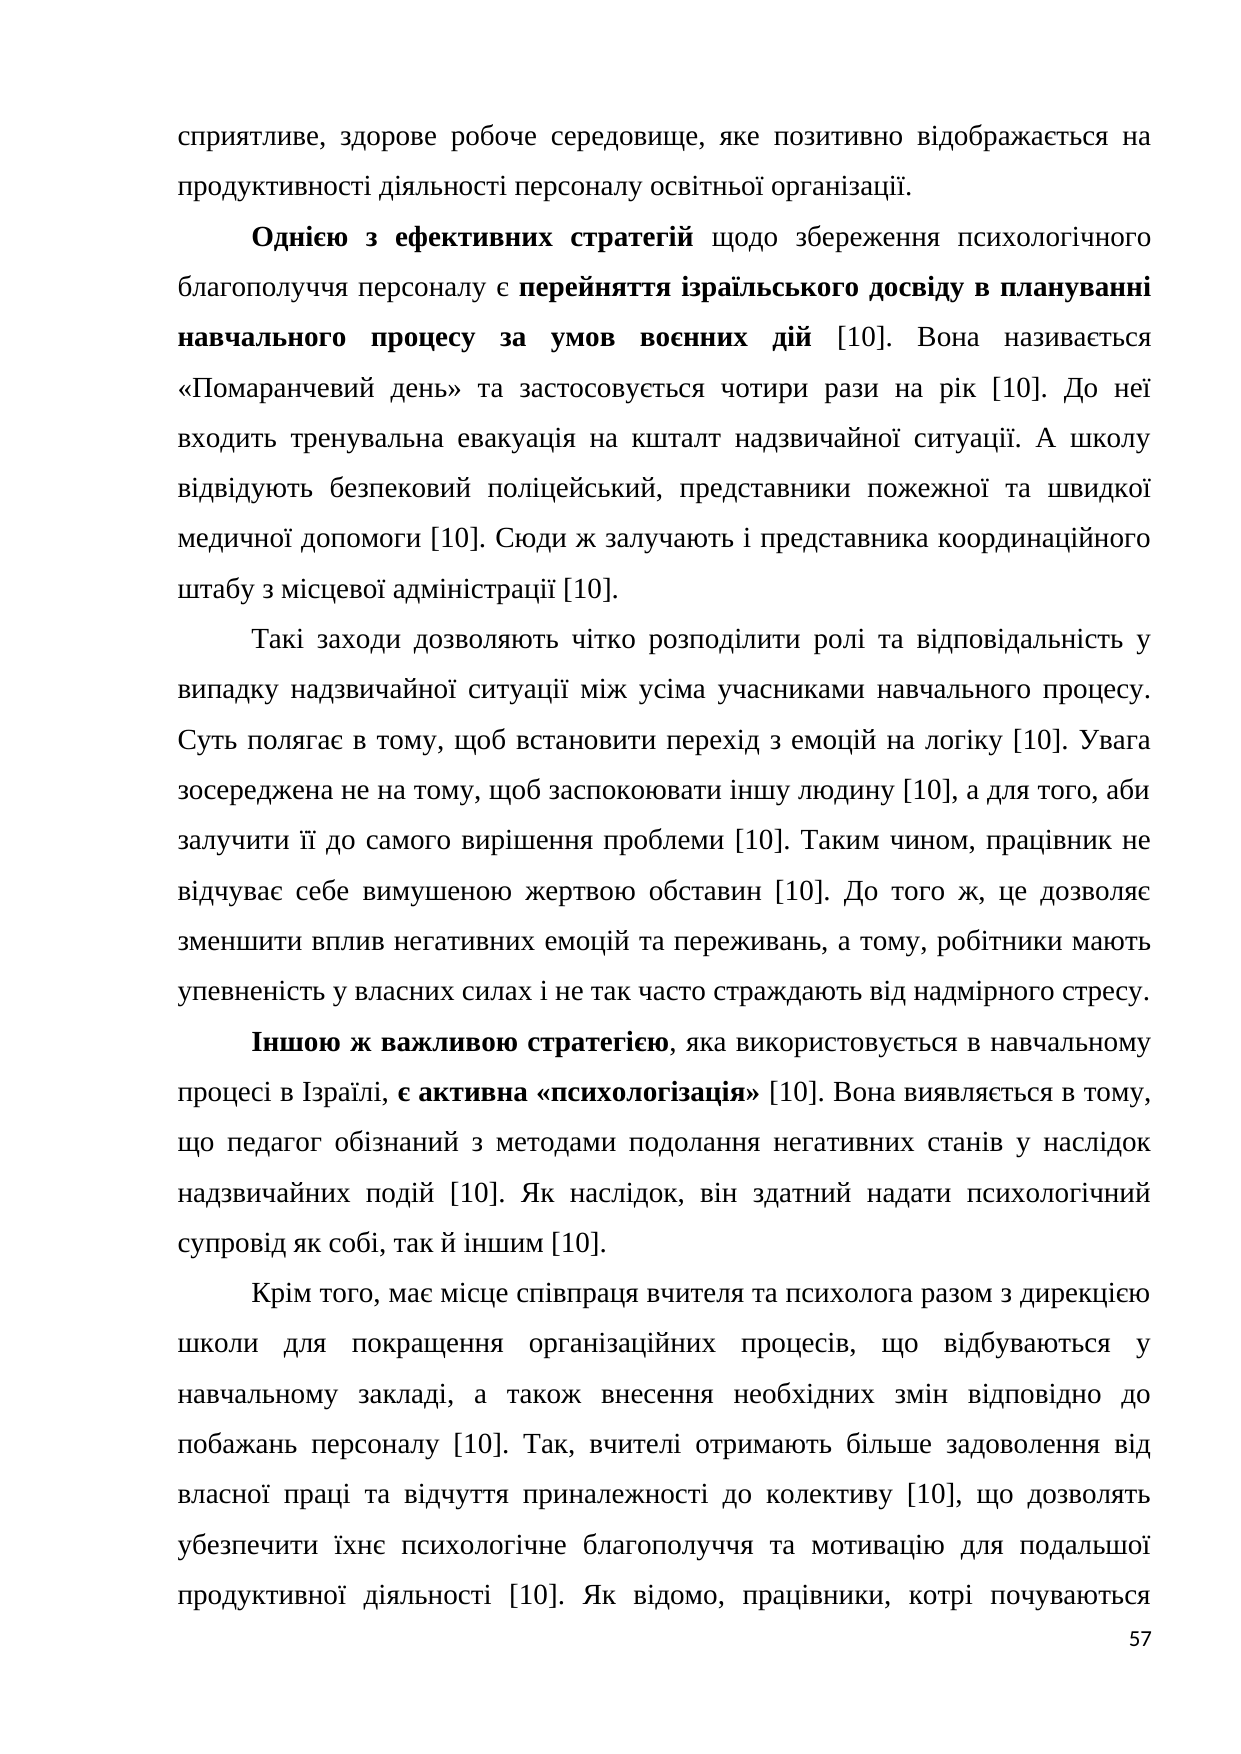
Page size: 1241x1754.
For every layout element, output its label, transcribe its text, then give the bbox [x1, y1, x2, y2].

text Іншою ж важливою стратегією, яка використовується в навчальному процесі в Ізраїлі, є активна «психологізація» [10]. Вона виявляється в тому, що педагог обізнаний з методами подолання негативних станів у наслідок надзвичайних подій [10]. Як наслідок, він здатний надати психологічний супровід як собі, так й іншим [10]. [177, 1024, 1152, 1258]
text Однією з ефективних стратегій щодо збереження психологічного благополуччя персоналу є перейняття ізраїльського досвіду в плануванні навчального процесу за умов воєнних дій [10]. Вона називається «Помаранчевий день» та застосовується чотири рази на рік [10]. До неї входить тренувальна евакуація на кшталт надзвичайної ситуації. А школу відвідують безпековий поліцейський, представники пожежної та швидкої медичної допомоги [10]. Сюди ж залучають і представника координаційного штабу з місцевої адміністрації [10]. [177, 219, 1152, 604]
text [177, 1275, 1152, 1611]
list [177, 118, 1152, 202]
text Такі заходи дозволяють чітко розподілити ролі та відповідальність у випадку надзвичайної ситуації між усіма учасниками навчального процесу. Суть полягає в тому, щоб встановити перехід з емоцій на логіку [10]. Увага зосереджена не на тому, щоб заспокоювати іншу людину [10], а для того, аби залучити її до самого вирішення проблеми [10]. Таким чином, працівник не відчуває себе вимушеною жертвою обставин [10]. До того ж, це дозволяє зменшити вплив негативних емоцій та переживань, а тому, робітники мають упевненість у власних силах і не так часто страждають від надмірного стресу. [177, 621, 1152, 1007]
